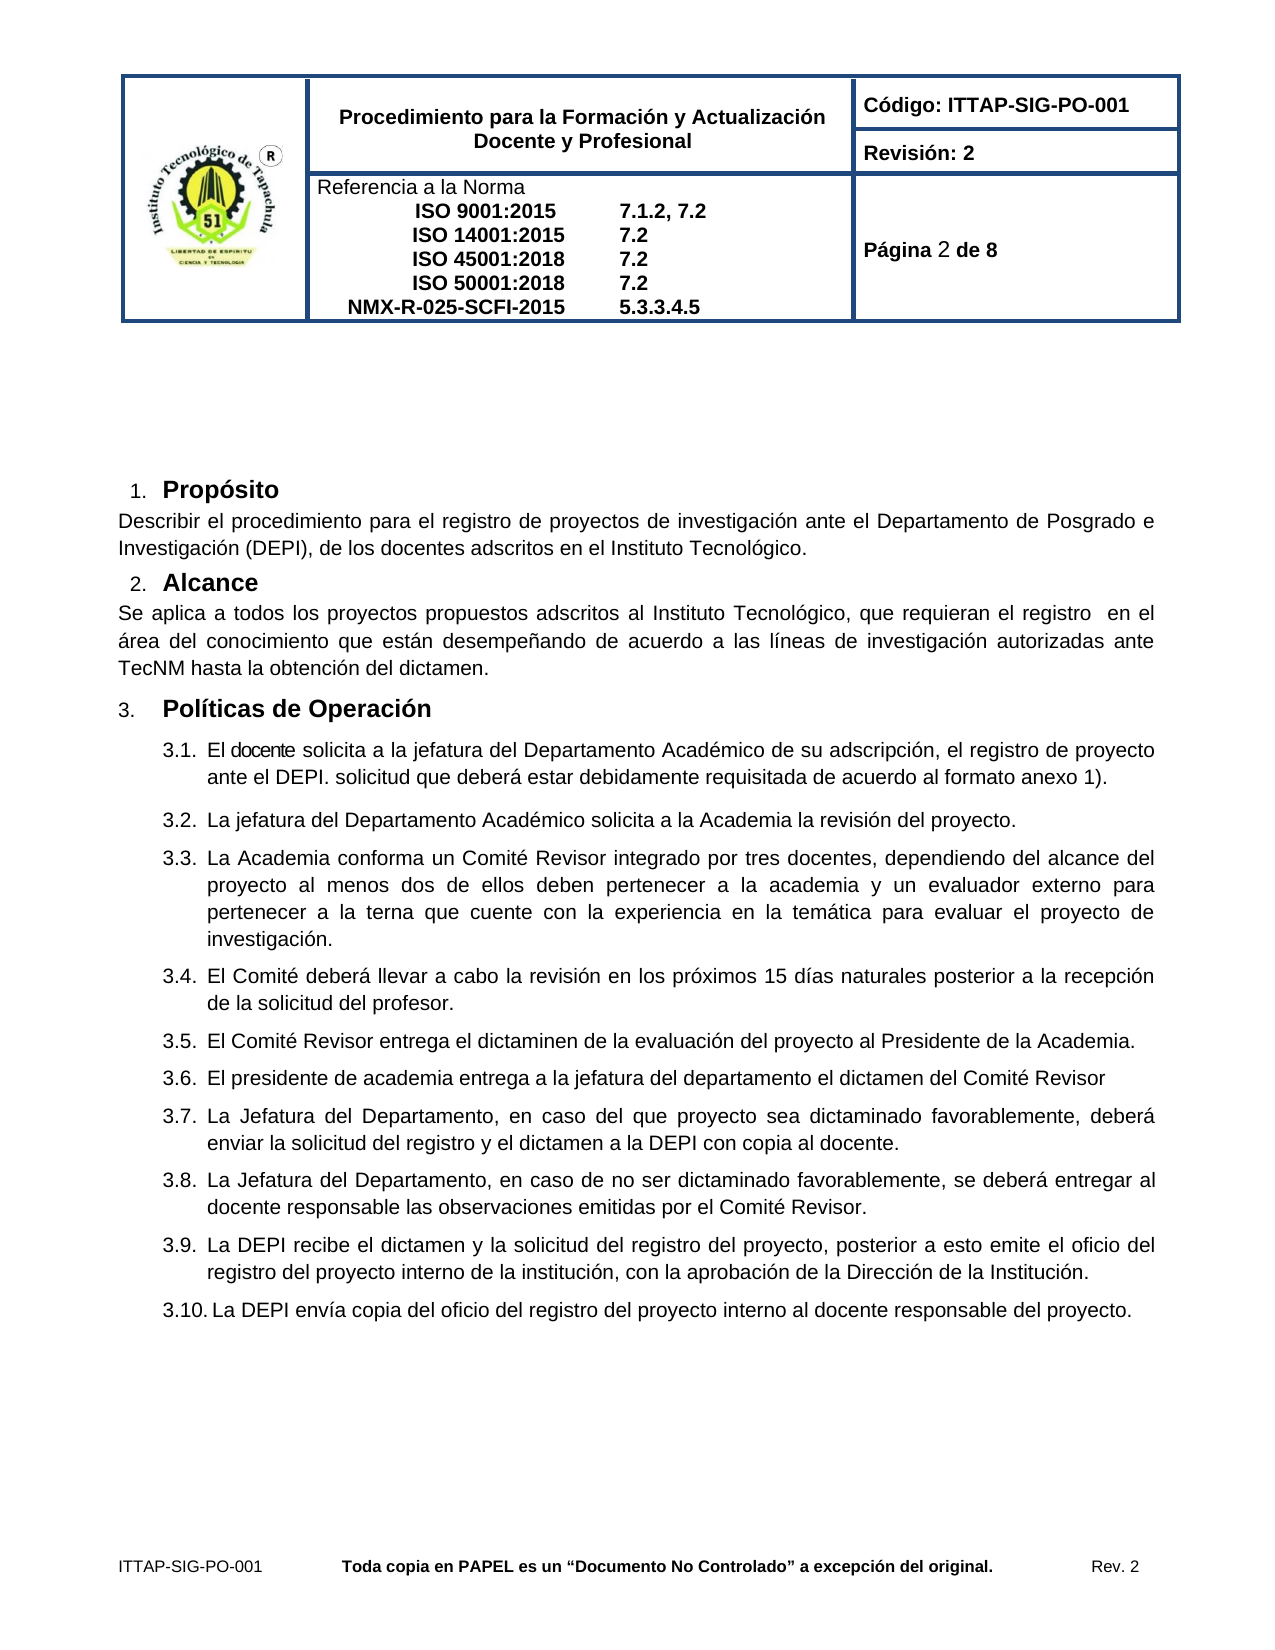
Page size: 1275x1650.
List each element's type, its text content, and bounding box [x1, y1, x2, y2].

picture [141, 145, 283, 268]
list La Jefatura del Departamento, en caso de no ser dictaminado favorablemente, se deberá entregar al docente responsable las observaciones emitidas por el Comité Revisor. [162, 1168, 1157, 1219]
list La DEPI envía copia del oficio del registro del proyecto interno al docente responsable del proyecto. [162, 1297, 1156, 1321]
list La jefatura del Departamento Académico solicita a la Academia la revisión del proyecto. [162, 808, 1156, 832]
list La Jefatura del Departamento, en caso del que proyecto sea dictaminado favorablemente, deberá enviar la solicitud del registro y el dictamen a la DEPI con copia al docente. [162, 1104, 1157, 1154]
list El presidente de academia entrega a la jefatura del departamento el dictamen del Comité Revisor [162, 1066, 1157, 1090]
text Se aplica a todos los proyectos propuestos adscritos al Instituto Tecnológico, que requieran el registro en el área del conocimiento que están desempeñando de acuerdo a las líneas de investigación autorizadas ante TecNM hasta la obtención del dictamen. [118, 601, 1156, 680]
subtitle Propósito [129, 475, 1192, 504]
subtitle Alcance [129, 568, 1192, 596]
list La Academia conforma un Comité Revisor integrado por tres docentes, dependiendo del alcance del proyecto al menos dos de ellos deben pertenecer a la academia y un evaluador externo para pertenecer a la terna que cuente con la experiencia en la temática para evaluar el proyecto de investigación. [162, 846, 1156, 951]
list El Comité Revisor entrega el dictaminen de la evaluación del proyecto al Presidente de la Academia. [162, 1029, 1156, 1053]
list La DEPI recibe el dictamen y la solicitud del registro del proyecto, posterior a esto emite el oficio del registro del proyecto interno de la institución, con la aprobación de la Dirección de la Institución. [162, 1233, 1157, 1283]
subtitle Políticas de Operación [118, 693, 1192, 722]
list El Comité deberá llevar a cabo la revisión en los próximos 15 días naturales posterior a la recepción de la solicitud del profesor. [162, 964, 1156, 1015]
text Describir el procedimiento para el registro de proyectos de investigación ante el Departamento de Posgrado e Investigación (DEPI), de los docentes adscritos en el Instituto Tecnológico. [118, 509, 1157, 560]
list El docente solicita a la jefatura del Departamento Académico de su adscripción, el registro de proyecto ante el DEPI. solicitud que deberá estar debidamente requisitada de acuerdo al formato anexo 1). [162, 737, 1156, 789]
